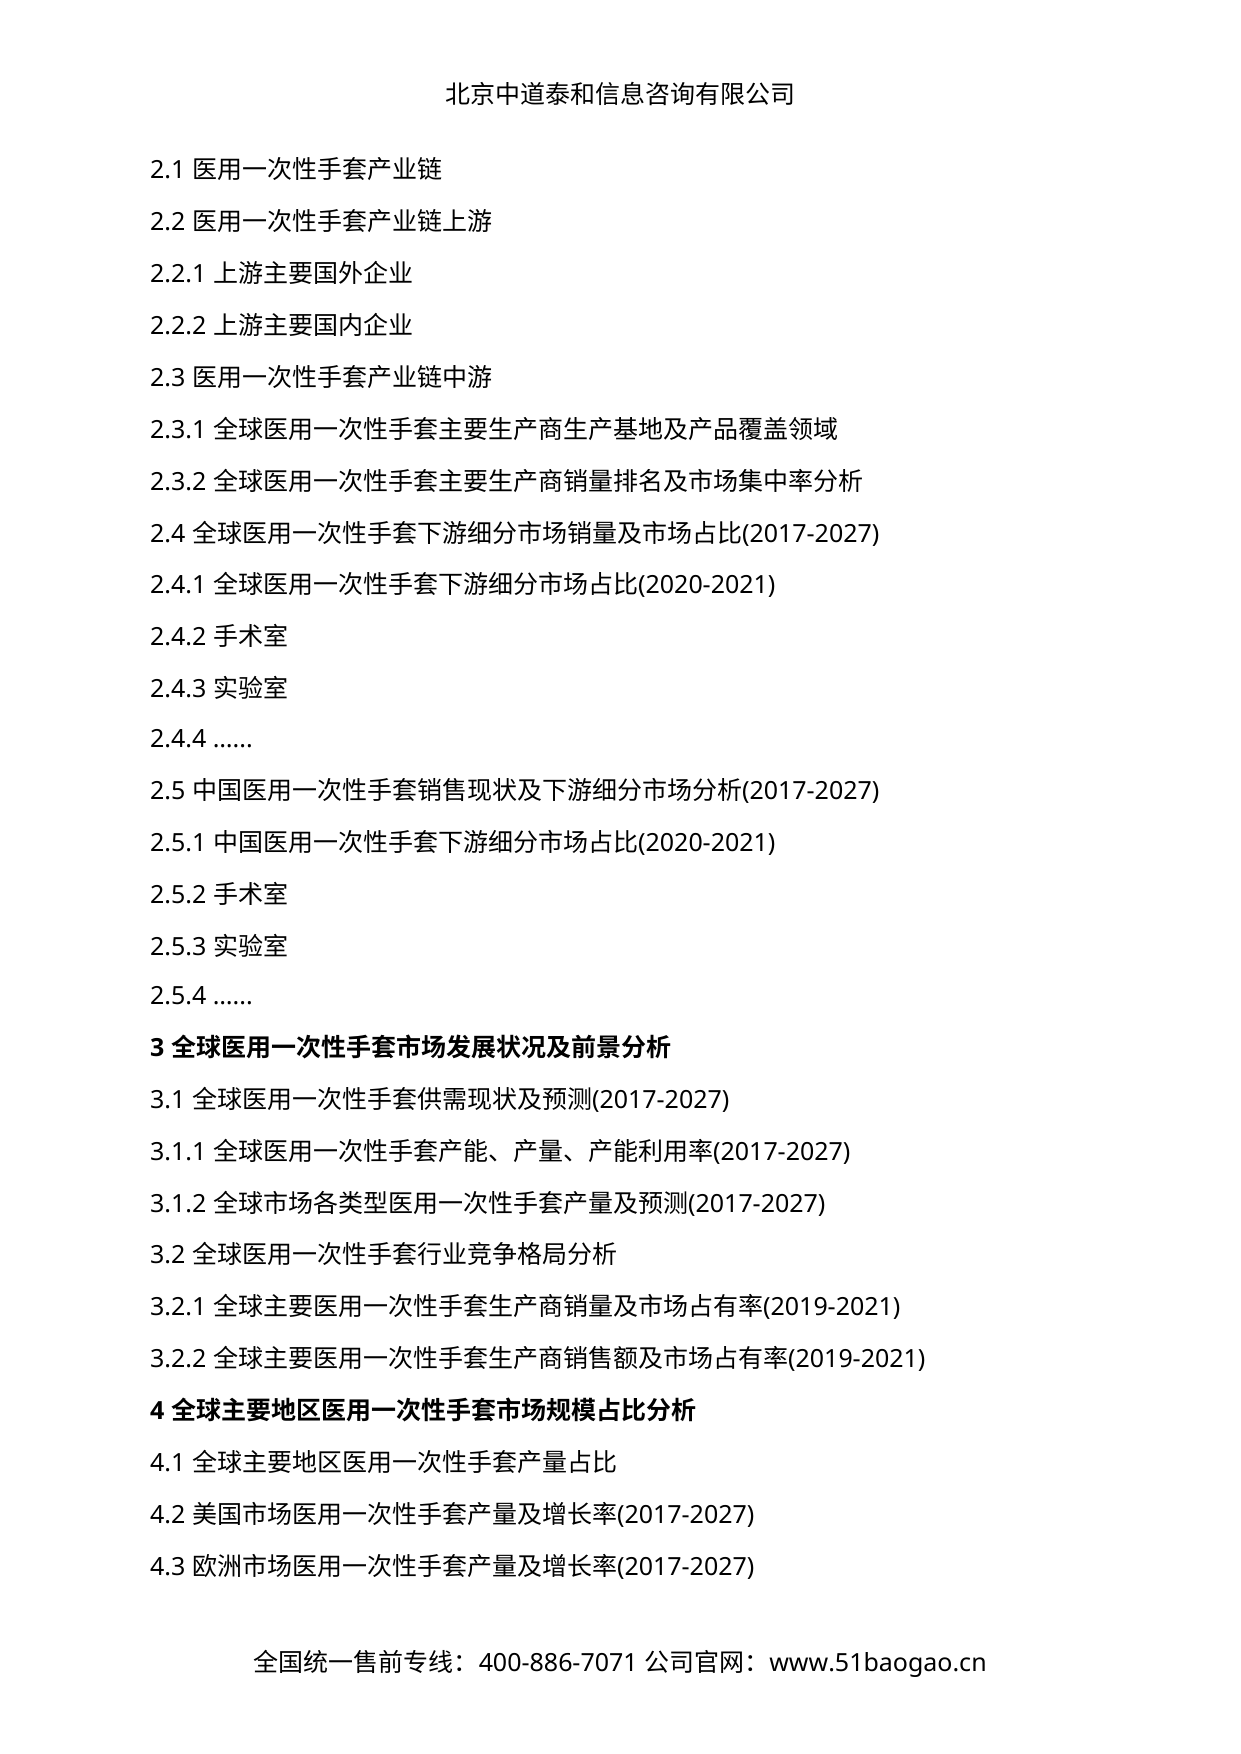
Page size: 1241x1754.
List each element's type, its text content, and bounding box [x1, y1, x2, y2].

text 2.4.3 实验室 [150, 669, 1090, 705]
text 3.2 全球医用一次性手套行业竞争格局分析 [150, 1235, 1090, 1271]
text 2.1 医用一次性手套产业链 [150, 150, 1090, 186]
text 4.1 全球主要地区医用一次性手套产量占比 [150, 1442, 1090, 1479]
text 2.5 中国医用一次性手套销售现状及下游细分市场分析(2017-2027) [150, 770, 1090, 807]
text 2.2 医用一次性手套产业链上游 [150, 202, 1090, 238]
text 4.2 美国市场医用一次性手套产量及增长率(2017-2027) [150, 1494, 1090, 1531]
text 3 全球医用一次性手套市场发展状况及前景分析 [150, 1027, 1090, 1064]
text 2.5.4 …... [150, 978, 1090, 1012]
text 2.4.1 全球医用一次性手套下游细分市场占比(2020-2021) [150, 565, 1090, 601]
text 2.5.1 中国医用一次性手套下游细分市场占比(2020-2021) [150, 822, 1090, 858]
text 2.2.1 上游主要国外企业 [150, 254, 1090, 290]
text 2.3.2 全球医用一次性手套主要生产商销量排名及市场集中率分析 [150, 461, 1090, 497]
text 3.1.1 全球医用一次性手套产能、产量、产能利用率(2017-2027) [150, 1131, 1090, 1167]
text 2.5.2 手术室 [150, 874, 1090, 910]
text 2.3 医用一次性手套产业链中游 [150, 357, 1090, 394]
text 4.3 欧洲市场医用一次性手套产量及增长率(2017-2027) [150, 1546, 1090, 1582]
text 2.5.3 实验室 [150, 926, 1090, 962]
text 2.4.4 …... [150, 721, 1090, 755]
text 2.4.2 手术室 [150, 617, 1090, 653]
text 3.2.2 全球主要医用一次性手套生产商销售额及市场占有率(2019-2021) [150, 1339, 1090, 1375]
text 2.2.2 上游主要国内企业 [150, 306, 1090, 342]
text 3.1.2 全球市场各类型医用一次性手套产量及预测(2017-2027) [150, 1183, 1090, 1219]
text 3.2.1 全球主要医用一次性手套生产商销量及市场占有率(2019-2021) [150, 1287, 1090, 1323]
text 4 全球主要地区医用一次性手套市场规模占比分析 [150, 1391, 1090, 1427]
text 2.4 全球医用一次性手套下游细分市场销量及市场占比(2017-2027) [150, 513, 1090, 549]
text 2.3.1 全球医用一次性手套主要生产商生产基地及产品覆盖领域 [150, 409, 1090, 446]
text 3.1 全球医用一次性手套供需现状及预测(2017-2027) [150, 1079, 1090, 1116]
